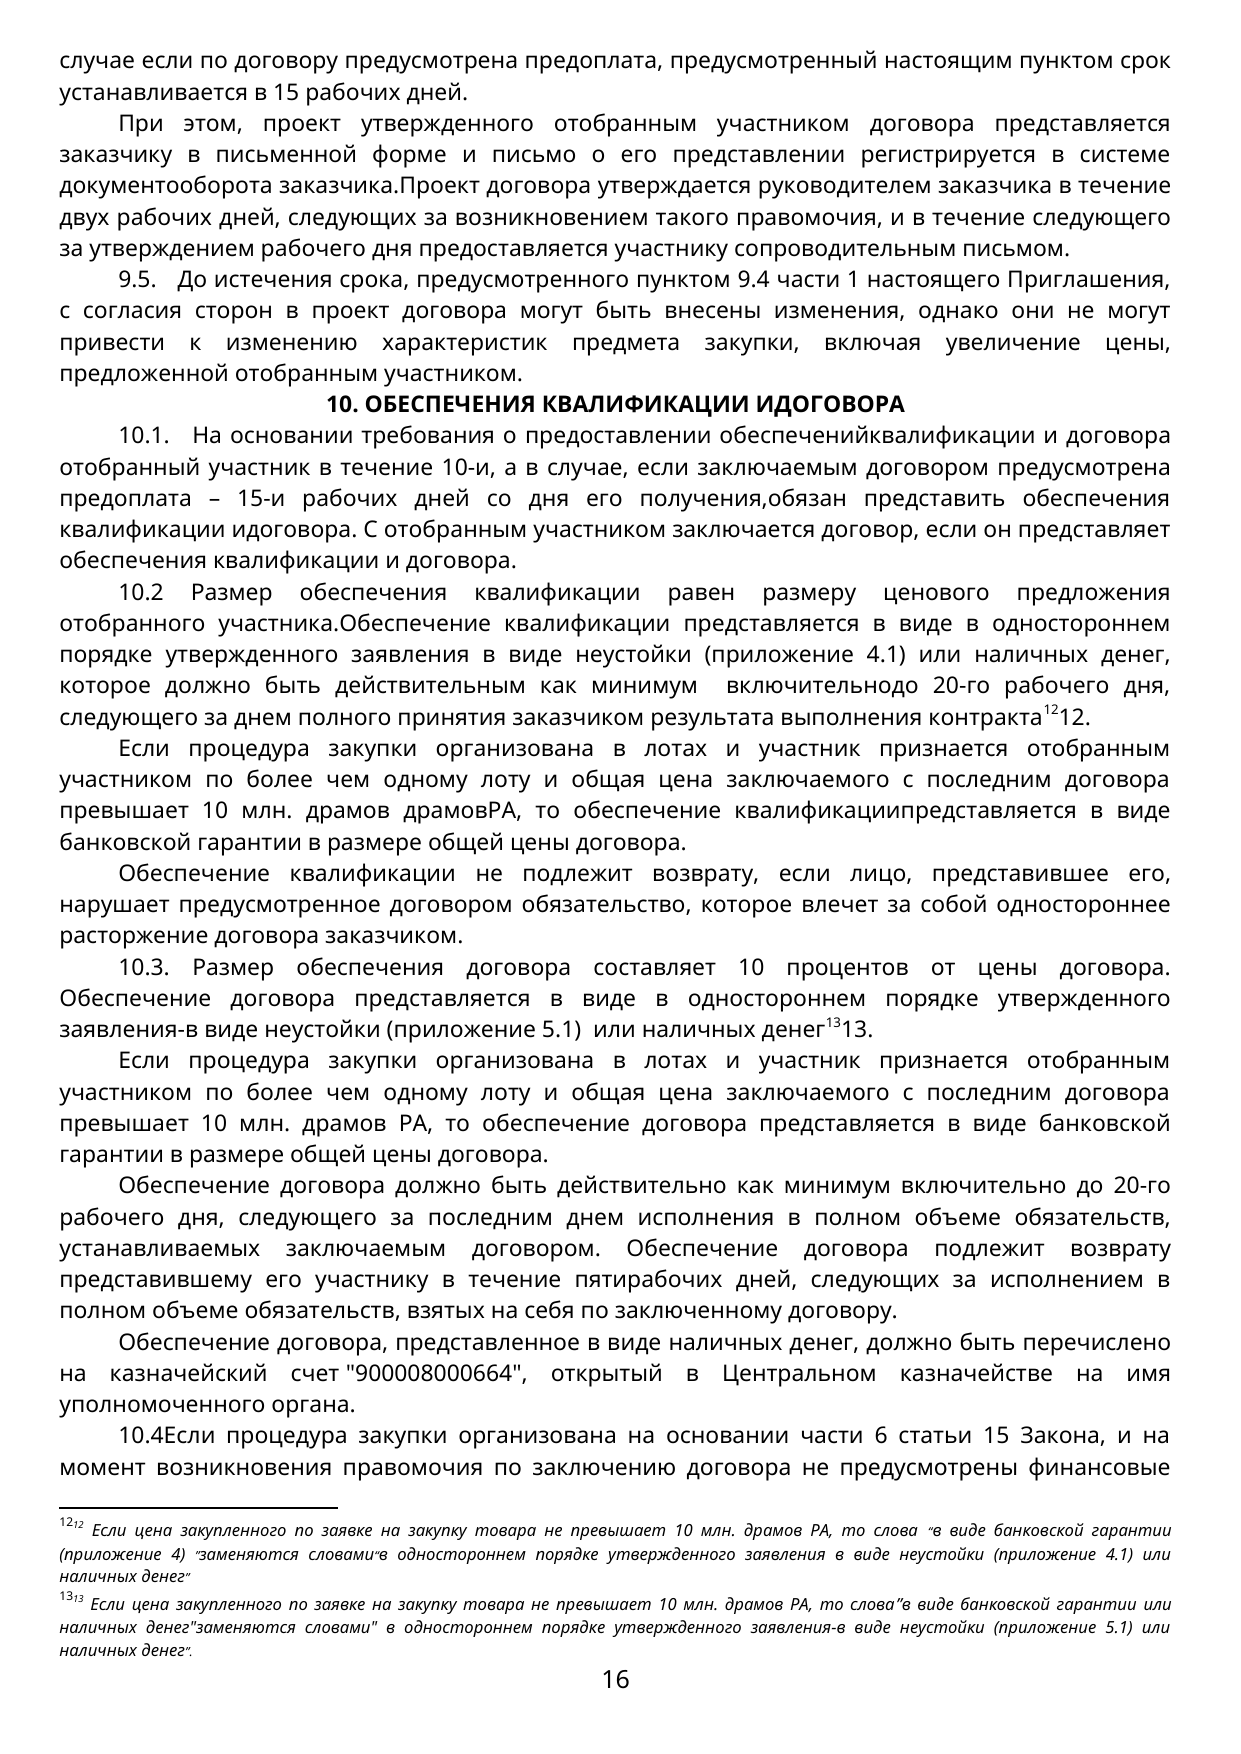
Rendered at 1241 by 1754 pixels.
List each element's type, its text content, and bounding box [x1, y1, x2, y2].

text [59, 44, 1172, 107]
text 10.3. Размер обеспечения договора составляет 10 процентов от цены договора. Обеспечение договора представляется в виде в одностороннем порядке утвержденного заявления-в виде неустойки (приложение 5.1) или наличных денег13. [59, 951, 1172, 1044]
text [59, 1419, 1172, 1482]
text Если процедура закупки организована в лотах и участник признается отобранным участником по более чем одному лоту и общая цена заключаемого с последним договора превышает 10 млн. драмов драмовРА, то обеспечение квалификациипредставляется в виде банковской гарантии в размере общей цены договора. [59, 732, 1172, 857]
text При этом, проект утвержденного отобранным участником договора представляется заказчику в письменной форме и письмо о его представлении регистрируется в системе документооборота заказчика.Проект договора утверждается руководителем заказчика в течение двух рабочих дней, следующих за возникновением такого правомочия, и в течение следующего за утверждением рабочего дня предоставляется участнику сопроводительным письмом. [59, 107, 1172, 263]
text 10.1. На основании требования о предоставлении обеспеченийквалификации и договора отобранный участник в течение 10-и, а в случае, если заключаемым договором предусмотрена предоплата – 15-и рабочих дней со дня его получения,обязан представить обеспечения квалификации идоговора. С отобранным участником заключается договор, если он представляет обеспечения квалификации и договора. [59, 419, 1172, 576]
text 10. ОБЕСПЕЧЕНИЯ КВАЛИФИКАЦИИ ИДОГОВОРА [59, 388, 1172, 419]
text 10.2 Размер обеспечения квалификации равен размеру ценового предложения отобранного участника.Обеспечение квалификации представляется в виде в одностороннем порядке утвержденного заявления в виде неустойки (приложение 4.1) или наличных денег, которое должно быть действительным как минимум включительнодо 20-го рабочего дня, следующего за днем полного принятия заказчиком результата выполнения контракта12. [59, 576, 1172, 732]
text Обеспечение договора, представленное в виде наличных денег, должно быть перечислено на казначейский счет "900008000664", открытый в Центральном казначействе на имя уполномоченного органа. [59, 1326, 1172, 1419]
text 9.5. До истечения срока, предусмотренного пунктом 9.4 части 1 настоящего Приглашения, с согласия сторон в проект договора могут быть внесены изменения, однако они не могут привести к изменению характеристик предмета закупки, включая увеличение цены, предложенной отобранным участником. [59, 263, 1172, 388]
text Обеспечение договора должно быть действительно как минимум включительно до 20-го рабочего дня, следующего за последним днем исполнения в полном объеме обязательств, устанавливаемых заключаемым договором. Обеспечение договора подлежит возврату представившему его участнику в течение пятирабочих дней, следующих за исполнением в полном объеме обязательств, взятых на себя по заключенному договору. [59, 1169, 1172, 1326]
text Если процедура закупки организована в лотах и участник признается отобранным участником по более чем одному лоту и общая цена заключаемого с последним договора превышает 10 млн. драмов РА, то обеспечение договора представляется в виде банковской гарантии в размере общей цены договора. [59, 1044, 1172, 1169]
text Обеспечение квалификации не подлежит возврату, если лицо, представившее его, нарушает предусмотренное договором обязательство, которое влечет за собой одностороннее расторжение договора заказчиком. [59, 857, 1172, 951]
